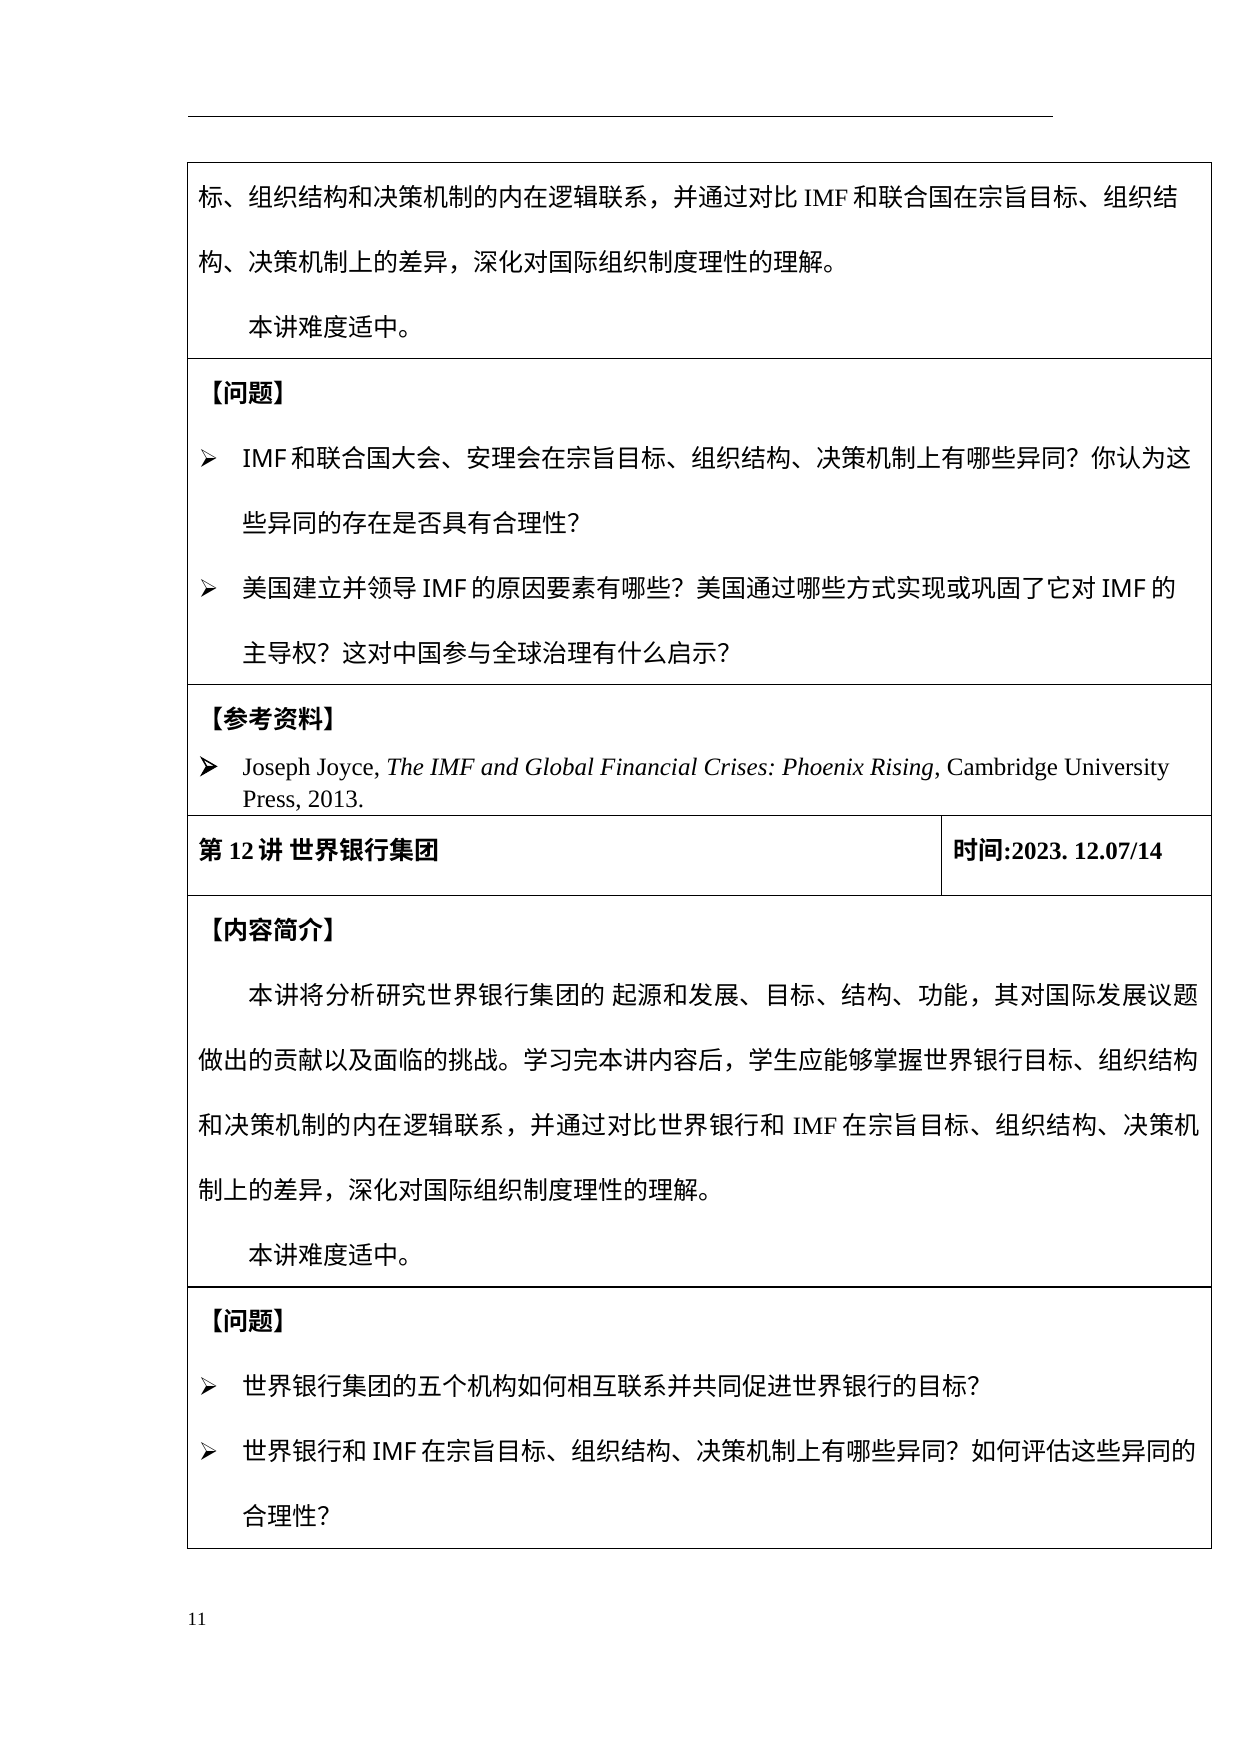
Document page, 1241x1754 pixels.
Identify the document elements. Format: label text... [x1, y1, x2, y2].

table_cell 【问题】 IMF和联合国大会、安理会在宗旨目标、组织结构、决策机制上有哪些异同？你认为这些异同的存在是否具有合理性？ 美国建立并领导IMF的原因要素有哪些？美国通过哪些方式实现或巩固了它对IMF的主导权？这对中国参与全球治理有什么启示？ [188, 359, 1211, 684]
table_cell 【内容简介】 本讲将分析研究世界银行集团的 起源和发展、目标、结构、功能，其对国际发展议题做出的贡献以及面临的挑战。学习完本讲内容后，学生应能够掌握世界银行目标、组织结构和决策机制的内在逻辑联系，并通过对比世界银行和IMF在宗旨目标、组织结构、决策机制上的差异，深化对国际组织制度理性的理解。 本讲难度适中。 [188, 896, 1211, 1286]
table_cell 【参考资料】 Joseph Joyce, The IMF and Global Financial Crises: Phoenix Rising, Cambridge University Press, 2013. [188, 685, 1211, 815]
table_cell 第12讲 世界银行集团 [188, 816, 941, 895]
table_cell 时间:2023. 12.07/14 [942, 816, 1211, 895]
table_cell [188, 1288, 1211, 1547]
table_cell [188, 163, 1211, 358]
